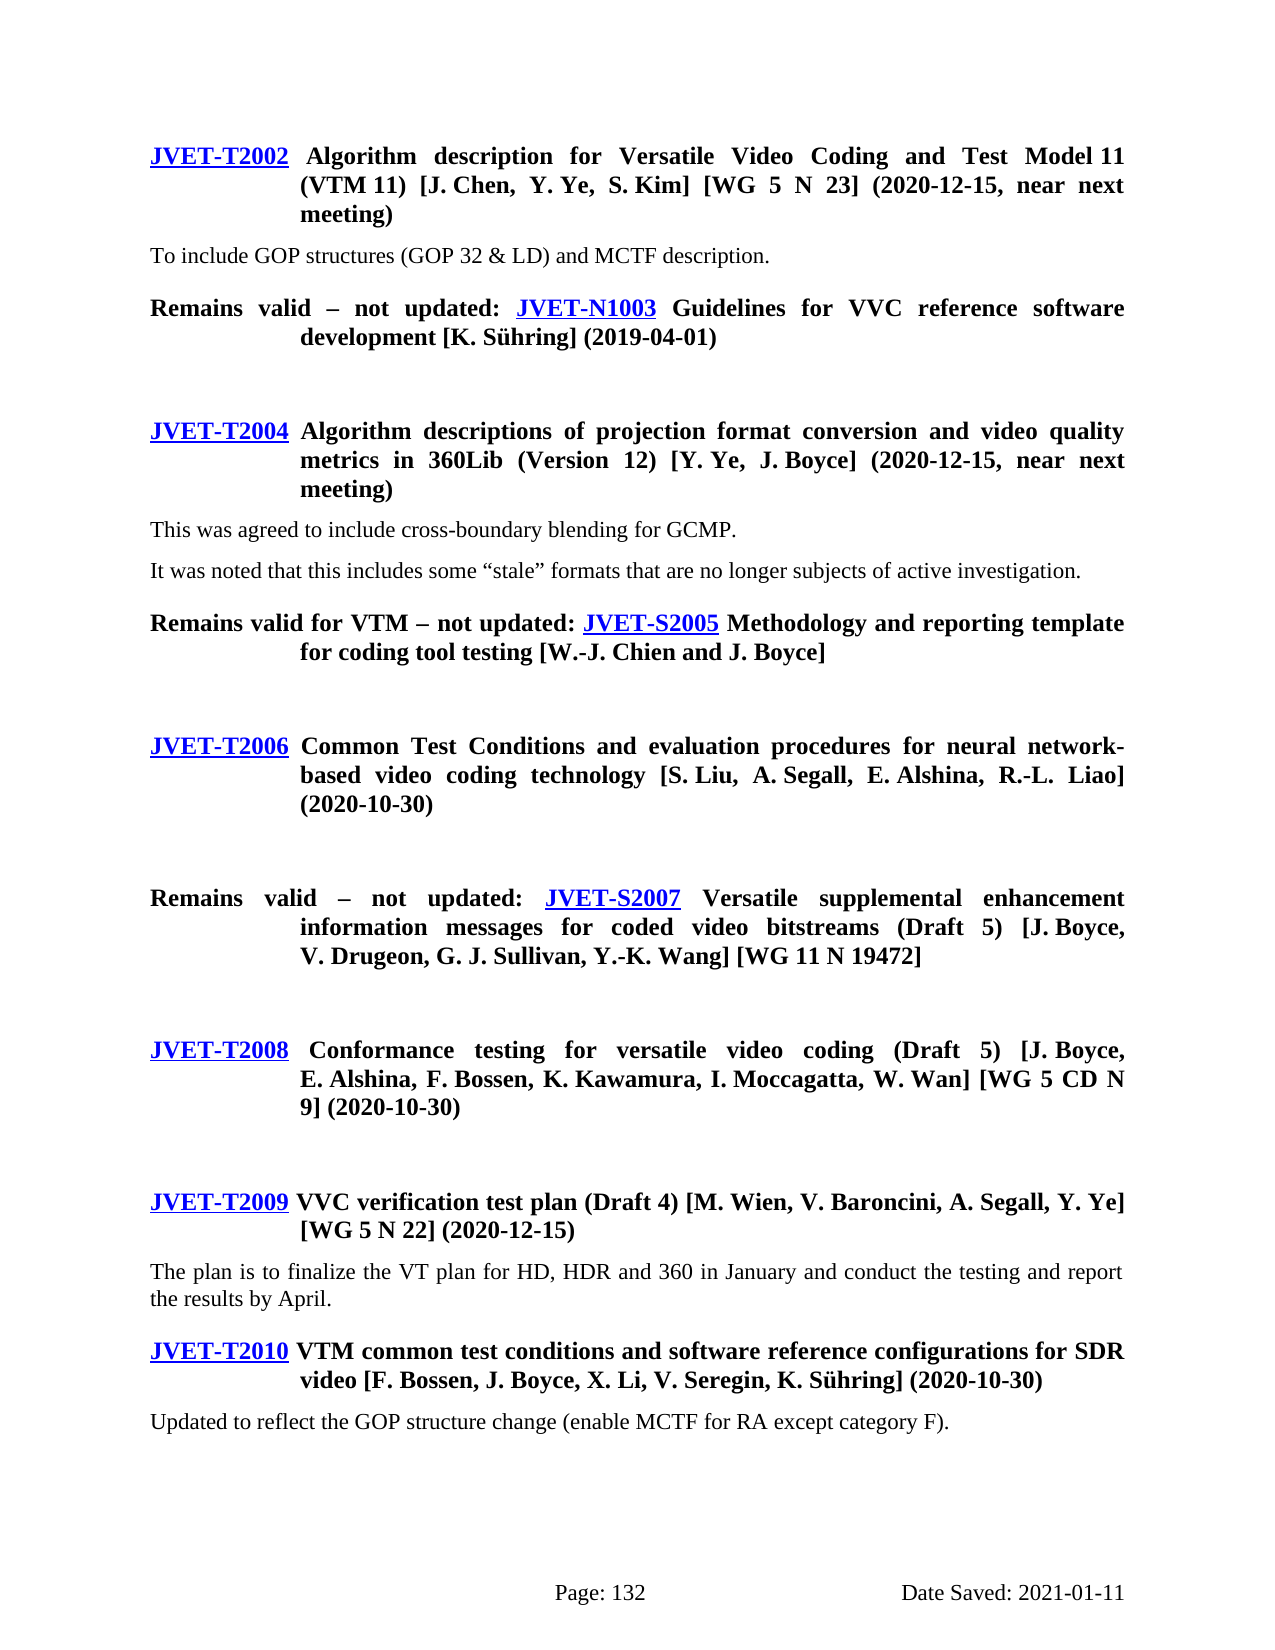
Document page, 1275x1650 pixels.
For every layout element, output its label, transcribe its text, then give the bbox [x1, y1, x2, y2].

subtitle JVET-T2008 Conformance testing for versatile video coding (Draft 5) [J. Boyce, E. Alshina, F. Bossen, K. Kawamura, I. Moccagatta, W. Wan] [WG 5 CD N 9] (2020-10-30) [150, 1035, 1125, 1121]
subtitle Remains valid – not updated: JVET-N1003 Guidelines for VVC reference software development [K. Sühring] (2019-04-01) [150, 293, 1125, 351]
text To include GOP structures (GOP 32 & LD) and MCTF description. [150, 242, 1125, 268]
subtitle JVET-T2002 Algorithm description for Versatile Video Coding and Test Model 11 (VTM 11) [J. Chen, Y. Ye, S. Kim] [WG 5 N 23] (2020-12-15, near next meeting) [150, 141, 1125, 228]
text This was agreed to include cross-boundary blending for GCMP. [150, 517, 1125, 543]
subtitle JVET-T2009 VVC verification test plan (Draft 4) [M. Wien, V. Baroncini, A. Segall, Y. Ye] [WG 5 N 22] (2020-12-15) [150, 1187, 1125, 1244]
subtitle Remains valid – not updated: JVET-S2007 Versatile supplemental enhancement information messages for coded video bitstreams (Draft 5) [J. Boyce, V. Drugeon, G. J. Sullivan, Y.-K. Wang] [WG 11 N 19472] [150, 883, 1125, 969]
subtitle JVET-T2004 Algorithm descriptions of projection format conversion and video quality metrics in 360Lib (Version 12) [Y. Ye, J. Boyce] (2020-12-15, near next meeting) [150, 416, 1125, 502]
text The plan is to finalize the VT plan for HD, HDR and 360 in January and conduct the testing and report the results by April. [150, 1258, 1125, 1311]
text It was noted that this includes some “stale” formats that are no longer subjects of active investigation. [150, 557, 1125, 583]
subtitle JVET-T2006 Common Test Conditions and evaluation procedures for neural network-based video coding technology [S. Liu, A. Segall, E. Alshina, R.-L. Liao] (2020-10-30) [150, 731, 1125, 818]
subtitle JVET-T2010 VTM common test conditions and software reference configurations for SDR video [F. Bossen, J. Boyce, X. Li, V. Seregin, K. Sühring] (2020-10-30) [150, 1336, 1125, 1394]
text Updated to reflect the GOP structure change (enable MCTF for RA except category F). [150, 1408, 1125, 1434]
subtitle Remains valid for VTM – not updated: JVET-S2005 Methodology and reporting template for coding tool testing [W.-J. Chien and J. Boyce] [150, 608, 1125, 666]
